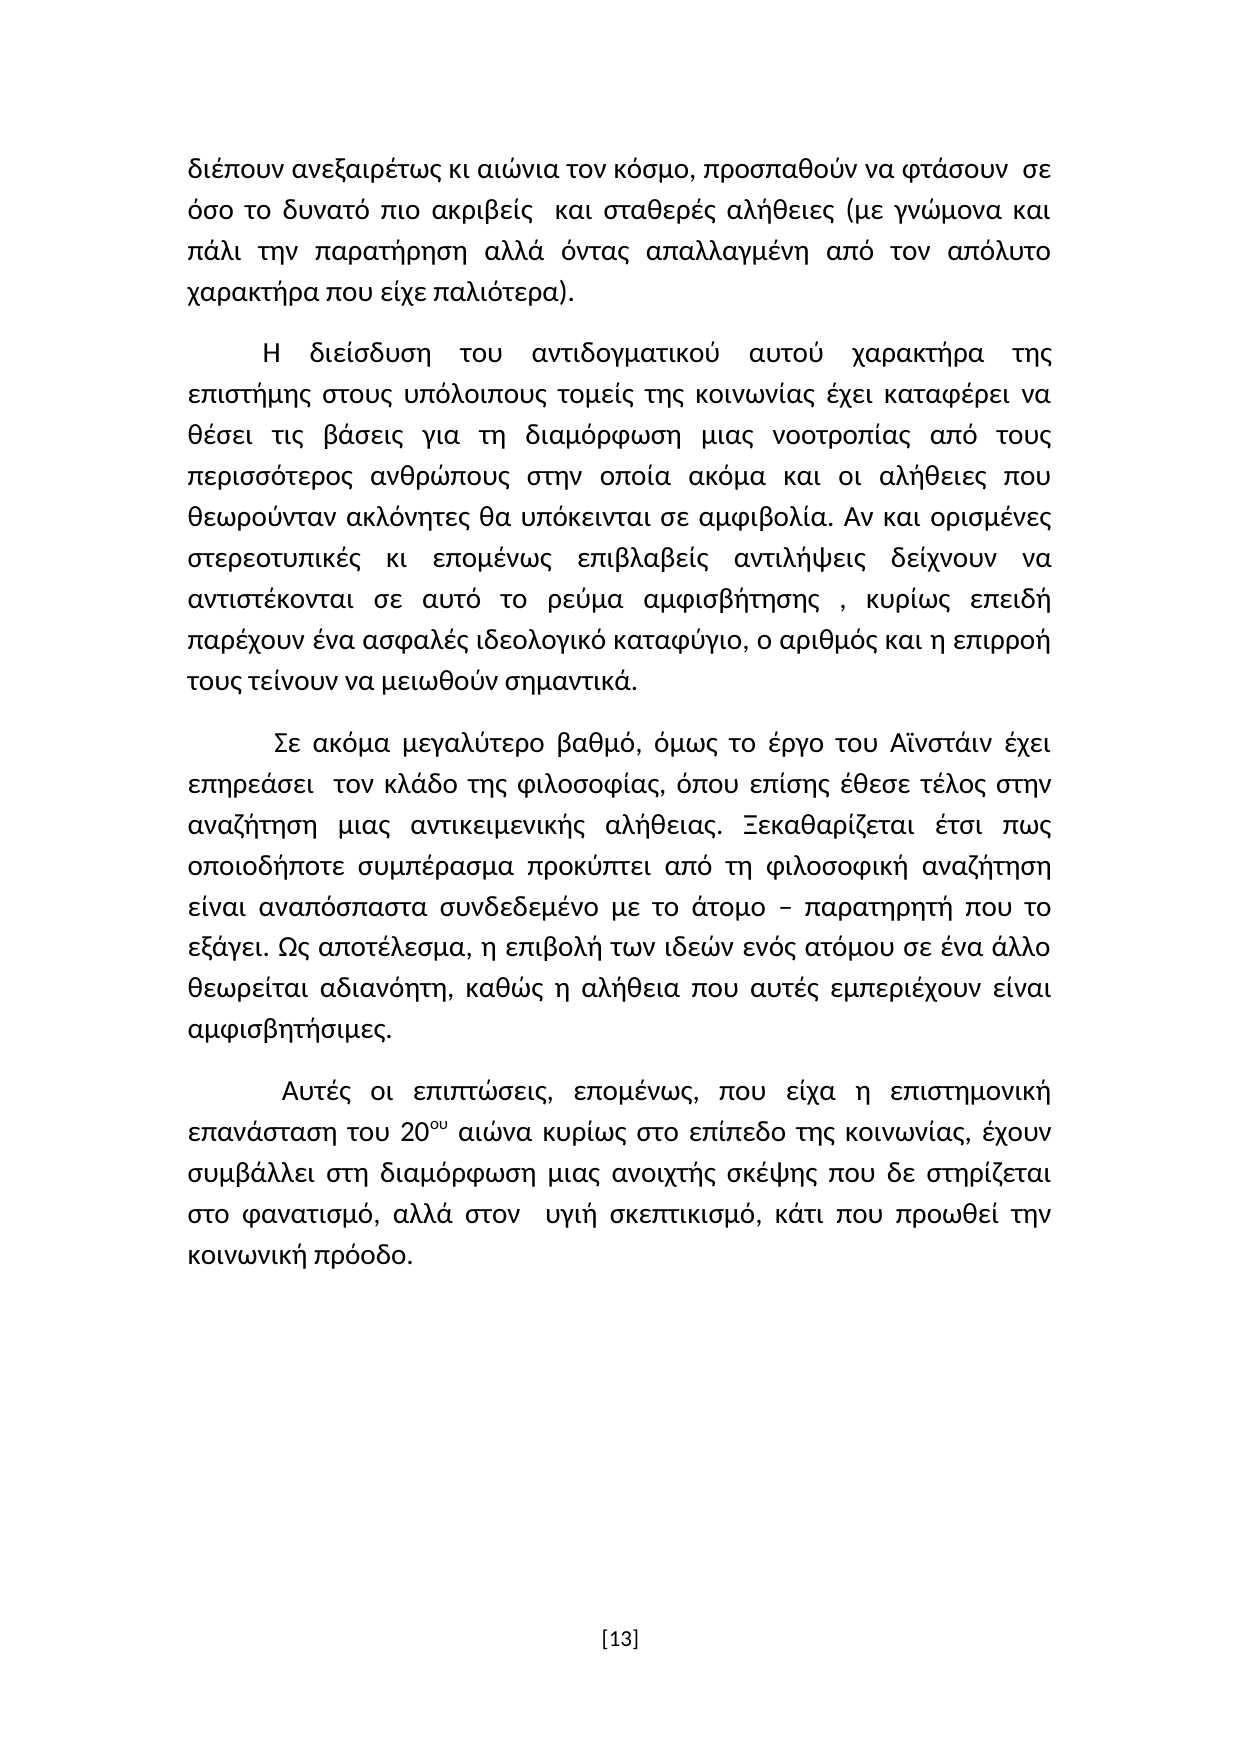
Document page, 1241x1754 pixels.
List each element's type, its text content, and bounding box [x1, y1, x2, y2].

text Η διείσδυση του αντιδογματικού αυτού χαρακτήρα της επιστήμης στους υπόλοιπους τομείς της κοινωνίας έχει καταφέρει να θέσει τις βάσεις για τη διαμόρφωση μιας νοοτροπίας από τους περισσότερος ανθρώπους στην οποία ακόμα και οι αλήθειες που θεωρούνταν ακλόνητες θα υπόκεινται σε αμφιβολία. Αν και ορισμένες στερεοτυπικές κι επομένως επιβλαβείς αντιλήψεις δείχνουν να αντιστέκονται σε αυτό το ρεύμα αμφισβήτησης , κυρίως επειδή παρέχουν ένα ασφαλές ιδεολογικό καταφύγιο, ο αριθμός και η επιρροή τους τείνουν να μειωθούν σημαντικά. [187, 334, 1053, 698]
text Αυτές οι επιπτώσεις, επομένως, που είχα η επιστημονική επανάσταση του 20ου αιώνα κυρίως στο επίπεδο της κοινωνίας, έχουν συμβάλλει στη διαμόρφωση μιας ανοιχτής σκέψης που δε στηρίζεται στο φανατισμό, αλλά στον υγιή σκεπτικισμό, κάτι που προωθεί την κοινωνική πρόοδο. [187, 1072, 1053, 1272]
text Σε ακόμα μεγαλύτερο βαθμό, όμως το έργο του Αϊνστάιν έχει επηρεάσει τον κλάδο της φιλοσοφίας, όπου επίσης έθεσε τέλος στην αναζήτηση μιας αντικειμενικής αλήθειας. Ξεκαθαρίζεται έτσι πως οποιοδήποτε συμπέρασμα προκύπτει από τη φιλοσοφική αναζήτηση είναι αναπόσπαστα συνδεδεμένο με το άτομο – παρατηρητή που το εξάγει. Ως αποτέλεσμα, η επιβολή των ιδεών ενός ατόμου σε ένα άλλο θεωρείται αδιανόητη, καθώς η αλήθεια που αυτές εμπεριέχουν είναι αμφισβητήσιμες. [187, 724, 1053, 1046]
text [187, 150, 1053, 308]
